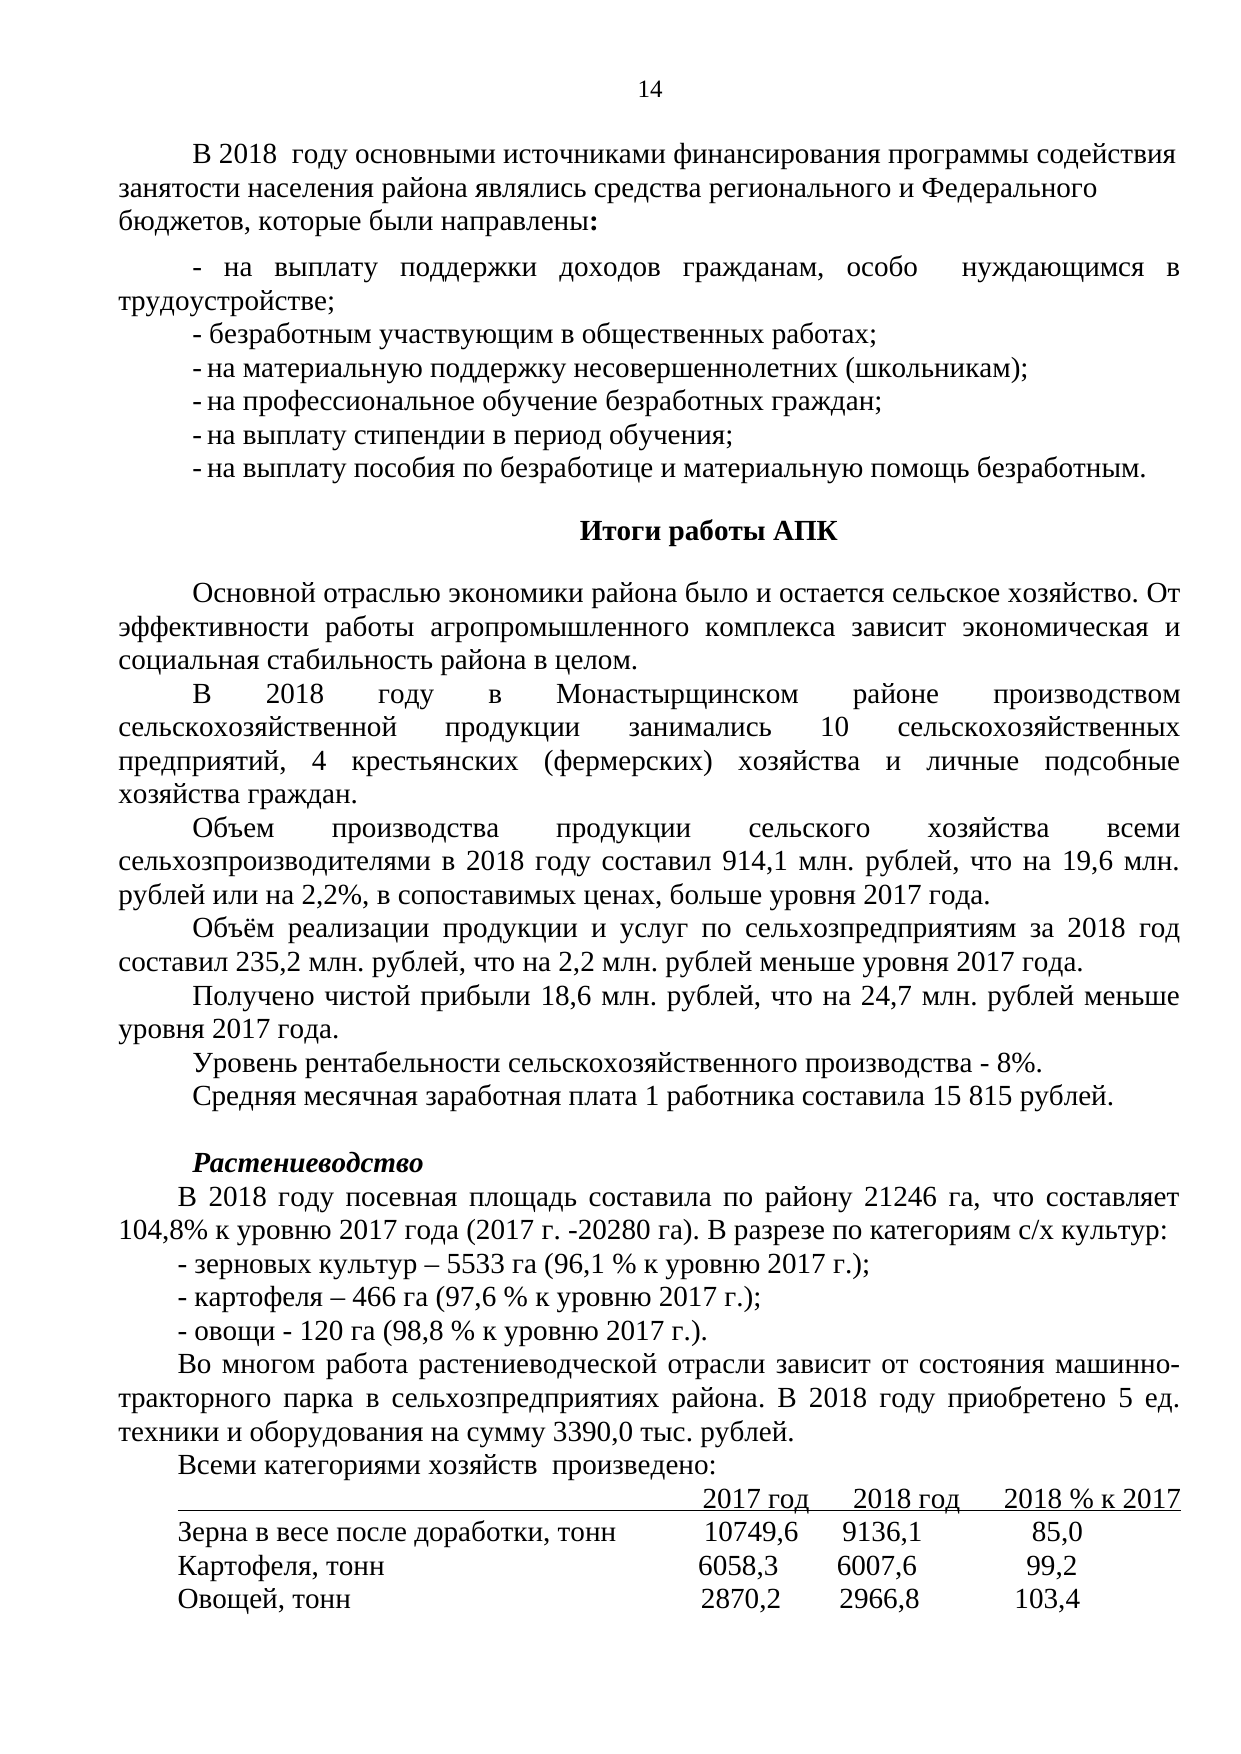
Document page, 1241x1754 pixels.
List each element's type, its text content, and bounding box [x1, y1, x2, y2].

text - безработным участвующим в общественных работах; [192, 316, 1181, 350]
text В 2018 году в Монастырщинском районе производством сельскохозяйственной продукции занимались 10 сельскохозяйственных предприятий, 4 крестьянских (фермерских) хозяйства и личные подсобные хозяйства граждан. [118, 676, 1181, 810]
text Уровень рентабельности сельскохозяйственного производства - 8%. [118, 1045, 1181, 1078]
text В 2018 году основными источниками финансирования программы содействия занятости населения района являлись средства регионального и Федерального бюджетов, которые были направлены: [118, 136, 1181, 237]
text 2017 год 2018 год 2018 % к 2017 [118, 1481, 1181, 1514]
text - овощи - 120 га (98,8 % к уровню 2017 г.). [118, 1313, 1181, 1347]
text - картофеля – 466 га (97,6 % к уровню 2017 г.); [118, 1279, 1181, 1313]
text Объем производства продукции сельского хозяйства всеми сельхозпроизводителями в 2018 году составил 914,1 млн. рублей, что на 19,6 млн. рублей или на 2,2%, в сопоставимых ценах, больше уровня 2017 года. [118, 810, 1181, 911]
text Средняя месячная заработная плата 1 работника составила 15 815 рублей. [118, 1078, 1181, 1112]
text Растениеводство [118, 1145, 1181, 1179]
list на выплату стипендии в период обучения; [192, 417, 1181, 451]
text Во многом работа растениеводческой отрасли зависит от состояния машинно-тракторного парка в сельхозпредприятиях района. В 2018 году приобретено 5 ед. техники и оборудования на сумму 3390,0 тыс. рублей. [118, 1347, 1181, 1447]
text - зерновых культур – 5533 га (96,1 % к уровню 2017 г.); [118, 1246, 1181, 1279]
text Объём реализации продукции и услуг по сельхозпредприятиям за 2018 год составил 235,2 млн. рублей, что на 2,2 млн. рублей меньше уровня 2017 года. [118, 911, 1181, 978]
text Овощей, тонн 2870,2 2966,8 103,4 [118, 1581, 1181, 1615]
text В 2018 году посевная площадь составила по району 21246 га, что составляет 104,8% к уровню 2017 года (2017 г. -20280 га). В разрезе по категориям с/х культур: [118, 1179, 1181, 1246]
text Всеми категориями хозяйств произведено: [118, 1447, 1181, 1481]
text Зерна в весе после доработки, тонн 10749,6 9136,1 85,0 [118, 1514, 1181, 1548]
list на материальную поддержку несовершеннолетних (школьникам); [192, 350, 1181, 383]
list на профессиональное обучение безработных граждан; [192, 383, 1181, 417]
text Картофеля, тонн 6058,3 6007,6 99,2 [118, 1548, 1181, 1581]
text Итоги работы АПК [118, 513, 1181, 546]
list на выплату пособия по безработице и материальную помощь безработным. [192, 451, 1181, 484]
text Основной отраслью экономики района было и остается сельское хозяйство. От эффективности работы агропромышленного комплекса зависит экономическая и социальная стабильность района в целом. [118, 575, 1181, 676]
text Получено чистой прибыли 18,6 млн. рублей, что на 24,7 млн. рублей меньше уровня 2017 года. [118, 978, 1181, 1045]
text - на выплату поддержки доходов гражданам, особо нуждающимся в трудоустройстве; [118, 249, 1181, 316]
